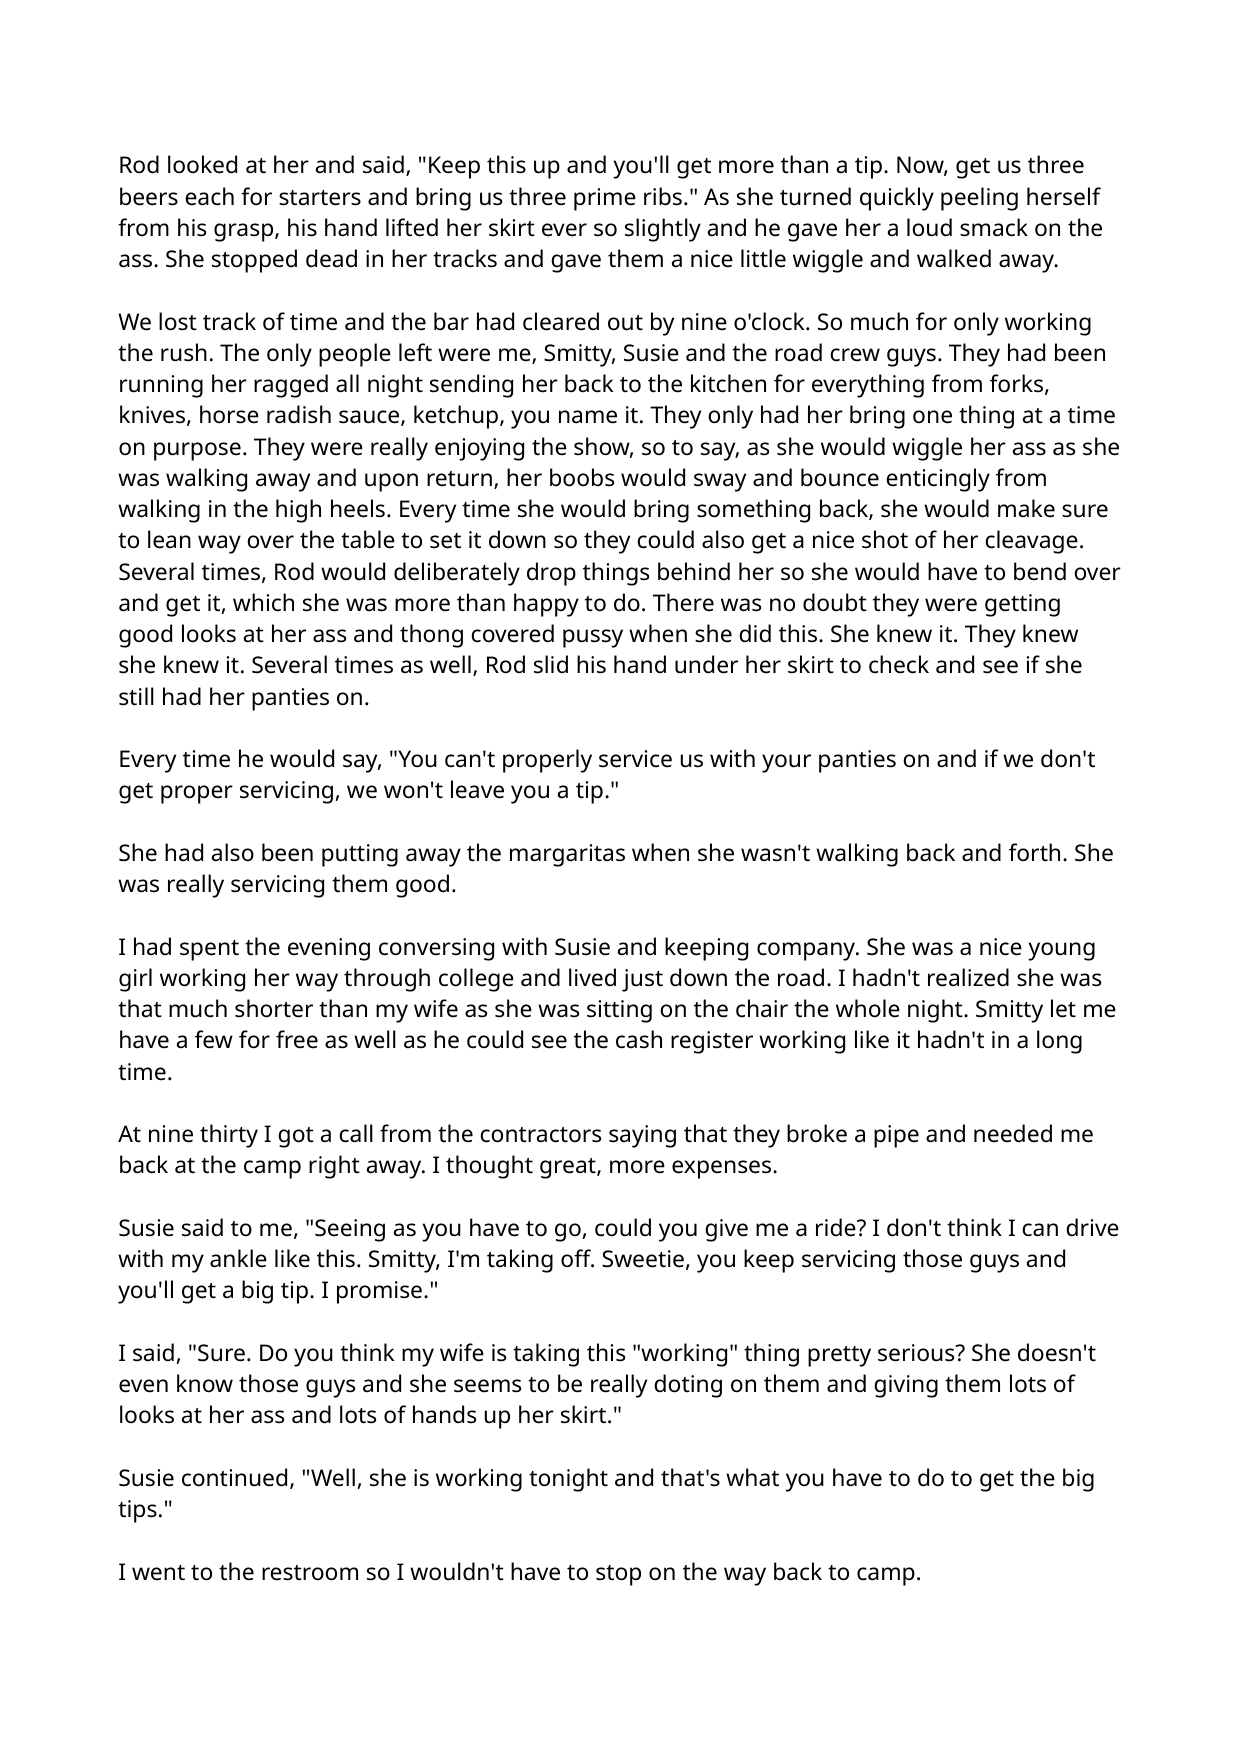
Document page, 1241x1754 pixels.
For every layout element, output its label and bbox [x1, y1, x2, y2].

text [118, 118, 1122, 1618]
